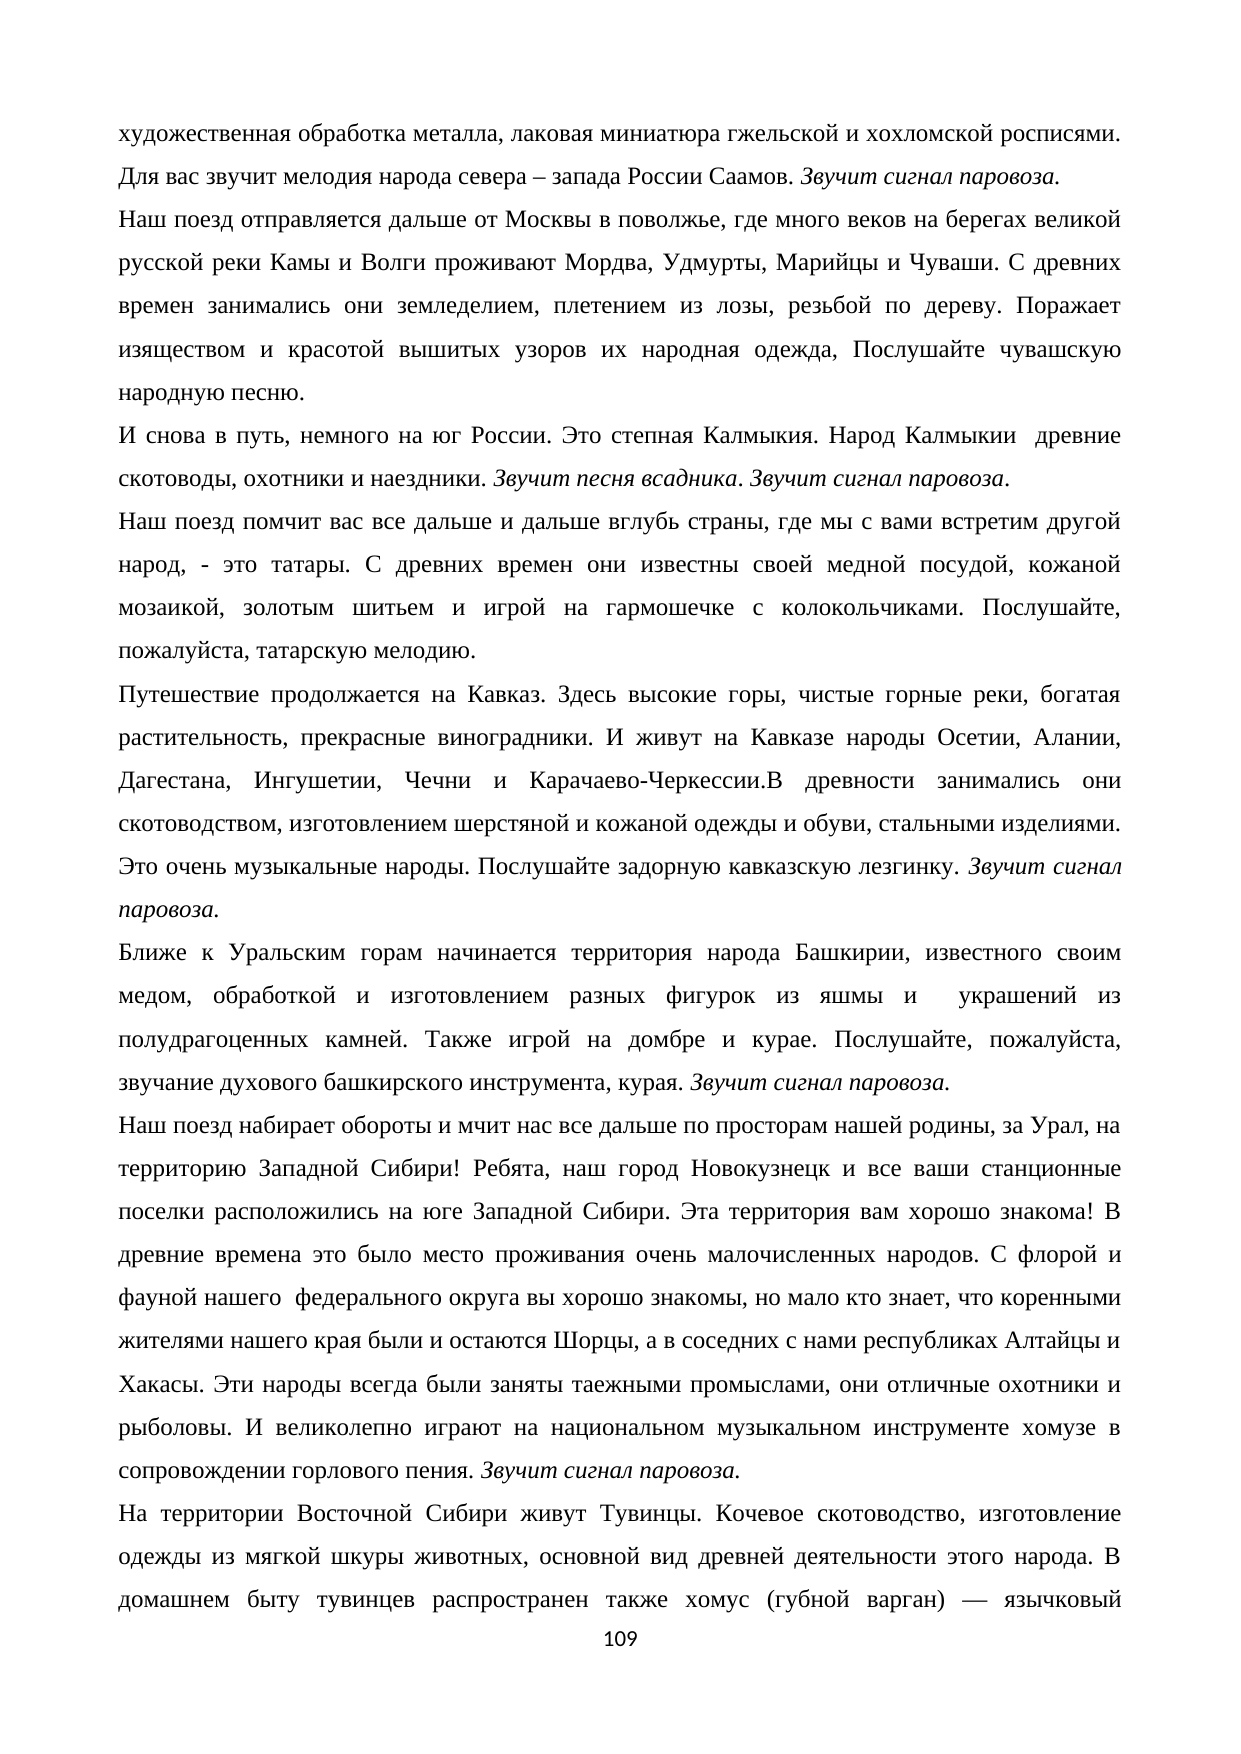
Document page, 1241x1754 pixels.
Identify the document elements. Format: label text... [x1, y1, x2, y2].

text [118, 1498, 1122, 1613]
text Наш поезд помчит вас все дальше и дальше вглубь страны, где мы с вами встретим другой народ, - это татары. С древних времен они известны своей медной посудой, кожаной мозаикой, золотым шитьем и игрой на гармошечке с колокольчиками. Послушайте, пожалуйста, татарскую мелодию. [118, 506, 1122, 664]
text Ближе к Уральским горам начинается территория народа Башкирии, известного своим медом, обработкой и изготовлением разных фигурок из яшмы и украшений из полудрагоценных камней. Также игрой на домбре и курае. Послушайте, пожалуйста, звучание духового башкирского инструмента, курая. Звучит сигнал паровоза. [118, 937, 1122, 1096]
text Наш поезд отправляется дальше от Москвы в поволжье, где много веков на берегах великой русской реки Камы и Волги проживают Мордва, Удмурты, Марийцы и Чуваши. С древних времен занимались они земледелием, плетением из лозы, резьбой по дереву. Поражает изяществом и красотой вышитых узоров их народная одежда, Послушайте чувашскую народную песню. [118, 204, 1122, 406]
text Путешествие продолжается на Кавказ. Здесь высокие горы, чистые горные реки, богатая растительность, прекрасные виноградники. И живут на Кавказе народы Осетии, Алании, Дагестана, Ингушетии, Чечни и Карачаево-Черкессии.В древности занимались они скотоводством, изготовлением шерстяной и кожаной одежды и обуви, стальными изделиями. Это очень музыкальные народы. Послушайте задорную кавказскую лезгинку. Звучит сигнал паровоза. [118, 679, 1122, 923]
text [118, 118, 1122, 190]
text И снова в путь, немного на юг России. Это степная Калмыкия. Народ Калмыкии древние скотоводы, охотники и наездники. Звучит песня всадника. Звучит сигнал паровоза. [118, 420, 1122, 492]
text Наш поезд набирает обороты и мчит нас все дальше по просторам нашей родины, за Урал, на территорию Западной Сибири! Ребята, наш город Новокузнецк и все ваши станционные поселки расположились на юге Западной Сибири. Эта территория вам хорошо знакома! В древние времена это было место проживания очень малочисленных народов. С флорой и фауной нашего федерального округа вы хорошо знакомы, но мало кто знает, что коренными жителями нашего края были и остаются Шорцы, а в соседних с нами республиках Алтайцы и Хакасы. Эти народы всегда были заняты таежными промыслами, они отличные охотники и рыболовы. И великолепно играют на национальном музыкальном инструменте хомузе в сопровождении горлового пения. Звучит сигнал паровоза. [118, 1110, 1122, 1484]
